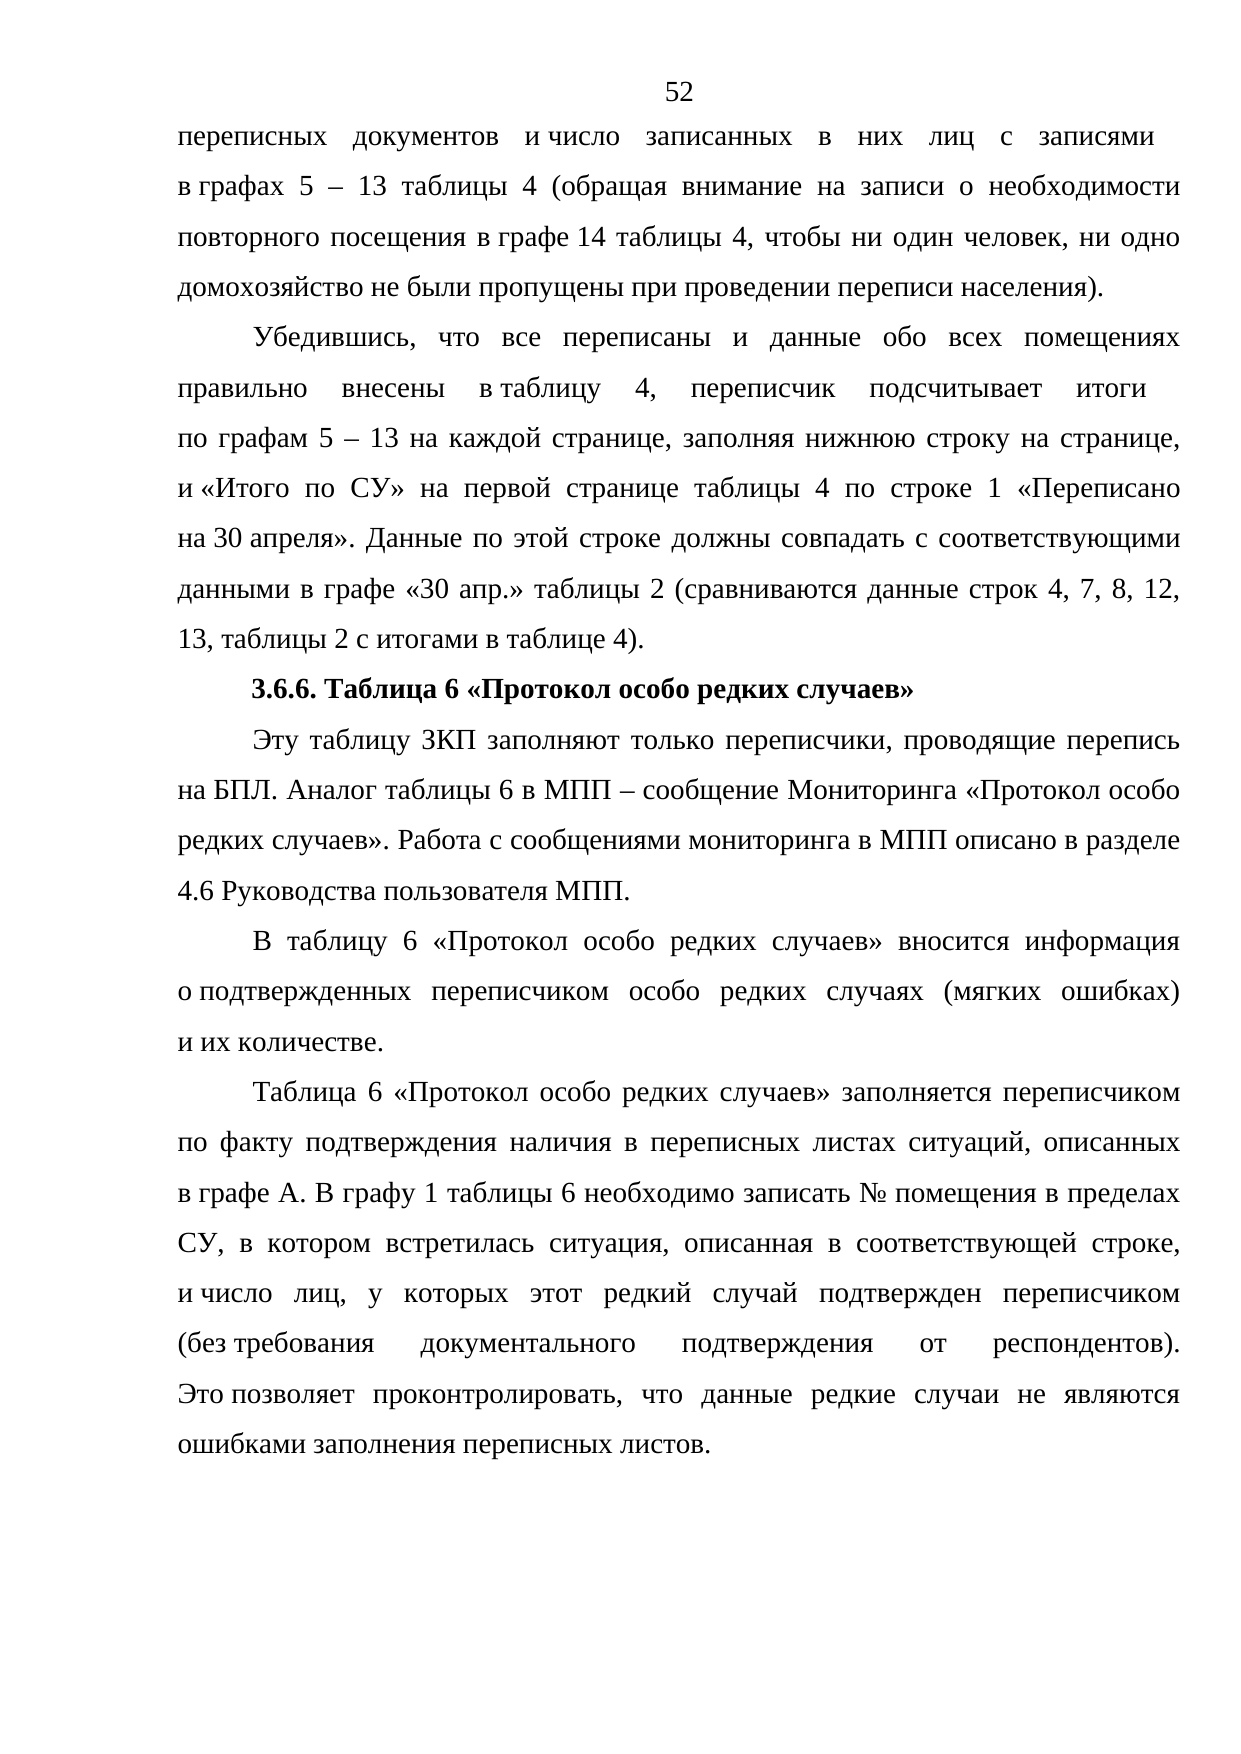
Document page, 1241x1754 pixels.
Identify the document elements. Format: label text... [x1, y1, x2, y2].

text Таблица 6 «Протокол особо редких случаев» заполняется переписчиком по факту подтверждения наличия в переписных листах ситуаций, описанных в графе А. В графу 1 таблицы 6 необходимо записать № помещения в пределах СУ, в котором встретилась ситуация, описанная в соответствующей строке, и число лиц, у которых этот редкий случай подтвержден переписчиком (без требования документального подтверждения от респондентов). Это позволяет проконтролировать, что данные редкие случаи не являются ошибками заполнения переписных листов. [177, 1074, 1181, 1460]
text Убедившись, что все переписаны и данные обо всех помещениях правильно внесены в таблицу 4, переписчик подсчитывает итоги по графам 5 – 13 на каждой странице, заполняя нижнюю строку на странице, и «Итого по СУ» на первой странице таблицы 4 по строке 1 «Переписано на 30 апреля». Данные по этой строке должны совпадать с соответствующими данными в графе «30 апр.» таблицы 2 (сравниваются данные строк 4, 7, 8, 12, 13, таблицы 2 с итогами в таблице 4). [177, 319, 1181, 655]
subtitle 3.6.6. Таблица 6 «Протокол особо редких случаев» [177, 672, 1181, 705]
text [177, 118, 1181, 303]
text Эту таблицу ЗКП заполняют только переписчики, проводящие перепись на БПЛ. Аналог таблицы 6 в МПП – сообщение Мониторинга «Протокол особо редких случаев». Работа с сообщениями мониторинга в МПП описано в разделе 4.6 Руководства пользователя МПП. [177, 722, 1181, 906]
text В таблицу 6 «Протокол особо редких случаев» вносится информация о подтвержденных переписчиком особо редких случаях (мягких ошибках) и их количестве. [177, 923, 1181, 1057]
